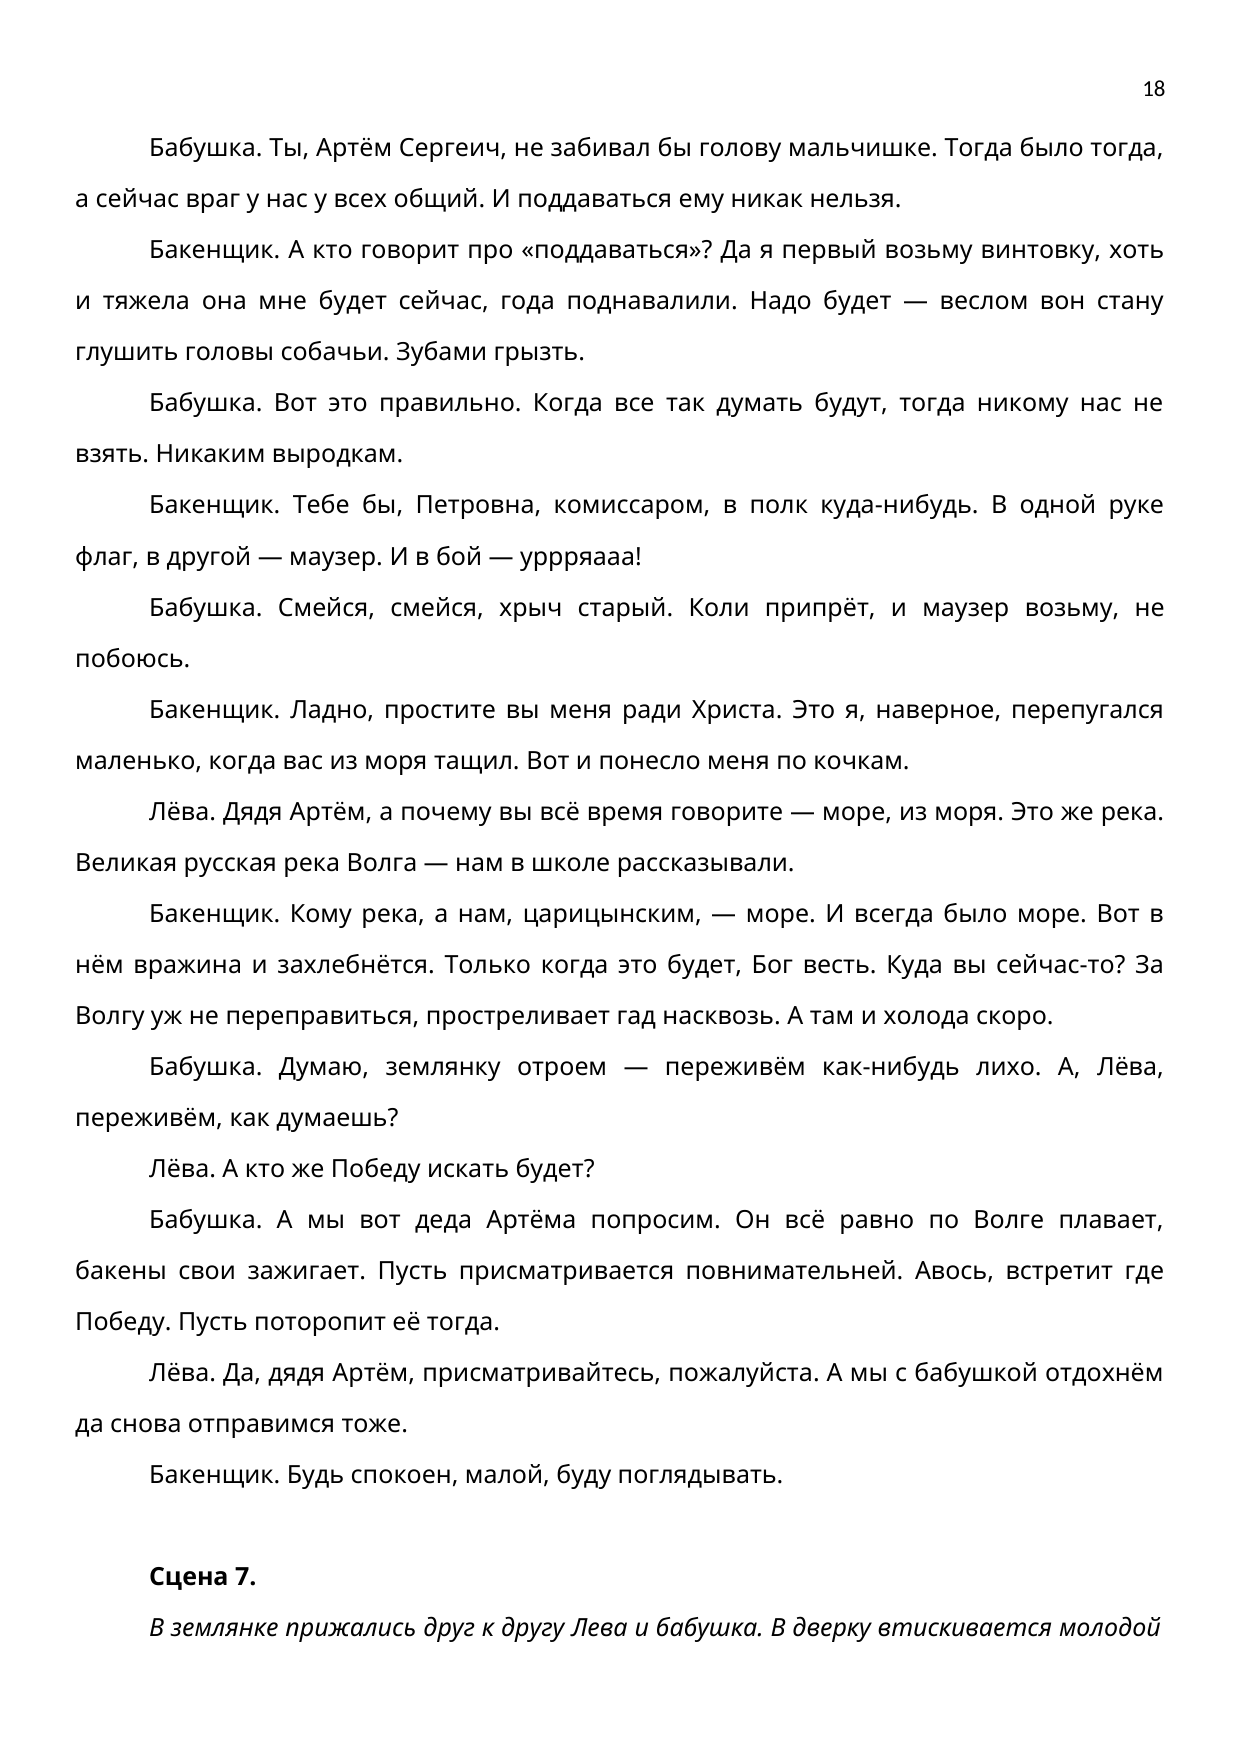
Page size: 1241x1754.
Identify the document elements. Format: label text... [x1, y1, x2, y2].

text Лёва. Да, дядя Артём, присматривайтесь, пожалуйста. А мы с бабушкой отдохнём да снова отправимся тоже. [75, 1355, 1165, 1440]
text Бакенщик. Тебе бы, Петровна, комиссаром, в полк куда-нибудь. В одной руке флаг, в другой — маузер. И в бой — уррряааа! [75, 487, 1165, 572]
text Бабушка. Вот это правильно. Когда все так думать будут, тогда никому нас не взять. Никаким выродкам. [75, 385, 1165, 470]
text Бабушка. Ты, Артём Сергеич, не забивал бы голову мальчишке. Тогда было тогда, а сейчас враг у нас у всех общий. И поддаваться ему никак нельзя. [75, 130, 1165, 215]
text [75, 1610, 1165, 1644]
text Лёва. А кто же Победу искать будет? [75, 1151, 1165, 1185]
text Лёва. Дядя Артём, а почему вы всё время говорите — море, из моря. Это же река. Великая русская река Волга — нам в школе рассказывали. [75, 793, 1165, 878]
text Бабушка. А мы вот деда Артёма попросим. Он всё равно по Волге плавает, бакены свои зажигает. Пусть присматривается повнимательней. Авось, встретит где Победу. Пусть поторопит её тогда. [75, 1202, 1165, 1338]
text Бабушка. Думаю, землянку отроем — переживём как-нибудь лихо. А, Лёва, переживём, как думаешь? [75, 1048, 1165, 1134]
text Бакенщик. Кому река, а нам, царицынским, — море. И всегда было море. Вот в нём вражина и захлебнётся. Только когда это будет, Бог весть. Куда вы сейчас-то? За Волгу уж не переправиться, простреливает гад насквозь. А там и холода скоро. [75, 895, 1165, 1032]
text Бакенщик. Ладно, простите вы меня ради Христа. Это я, наверное, перепугался маленько, когда вас из моря тащил. Вот и понесло меня по кочкам. [75, 691, 1165, 776]
text Бабушка. Смейся, смейся, хрыч старый. Коли припрёт, и маузер возьму, не побоюсь. [75, 589, 1165, 674]
text Бакенщик. Будь спокоен, малой, буду поглядывать. [75, 1457, 1165, 1491]
text Бакенщик. А кто говорит про «поддаваться»? Да я первый возьму винтовку, хоть и тяжела она мне будет сейчас, года поднавалили. Надо будет — веслом вон стану глушить головы собачьи. Зубами грызть. [75, 232, 1165, 368]
text Сцена 7. [75, 1559, 1165, 1593]
